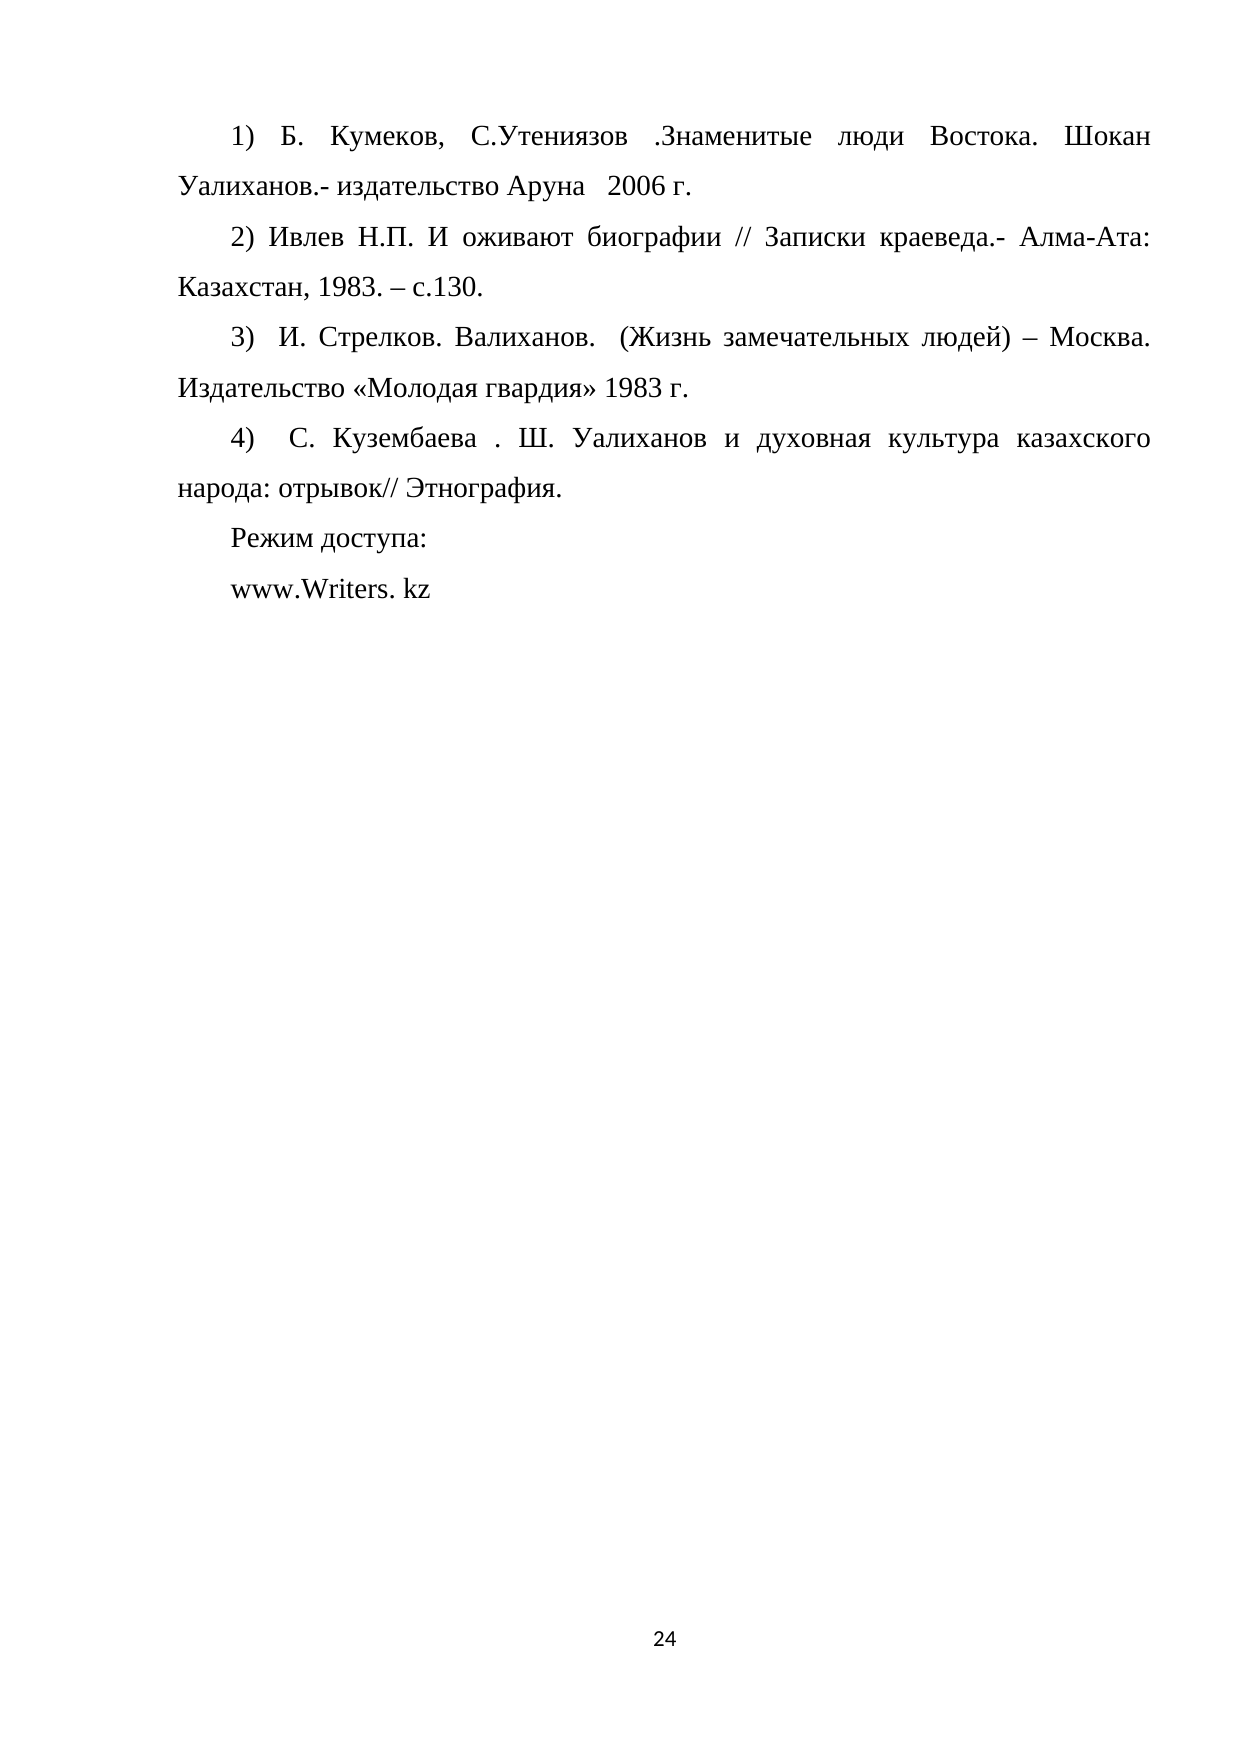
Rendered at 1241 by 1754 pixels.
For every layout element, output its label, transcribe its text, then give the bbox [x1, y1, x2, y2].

text 4) С. Кузембаева . Ш. Уалиханов и духовная культура казахского народа: отрывок// Этнография. [177, 420, 1152, 504]
text www.Writers. kz [177, 571, 1152, 604]
text Режим доступа: [177, 521, 1152, 554]
text 3) И. Стрелков. Валиханов. (Жизнь замечательных людей) – Москва. Издательство «Молодая гвардия» 1983 г. [177, 319, 1152, 403]
text 1) Б. Кумеков, С.Утениязов .Знаменитые люди Востока. Шокан Уалиханов.- издательство Аруна 2006 г. [177, 118, 1152, 202]
text 2) Ивлев Н.П. И оживают биографии // Записки краеведа.- Алма-Ата: Казахстан, 1983. – с.130. [177, 219, 1152, 303]
